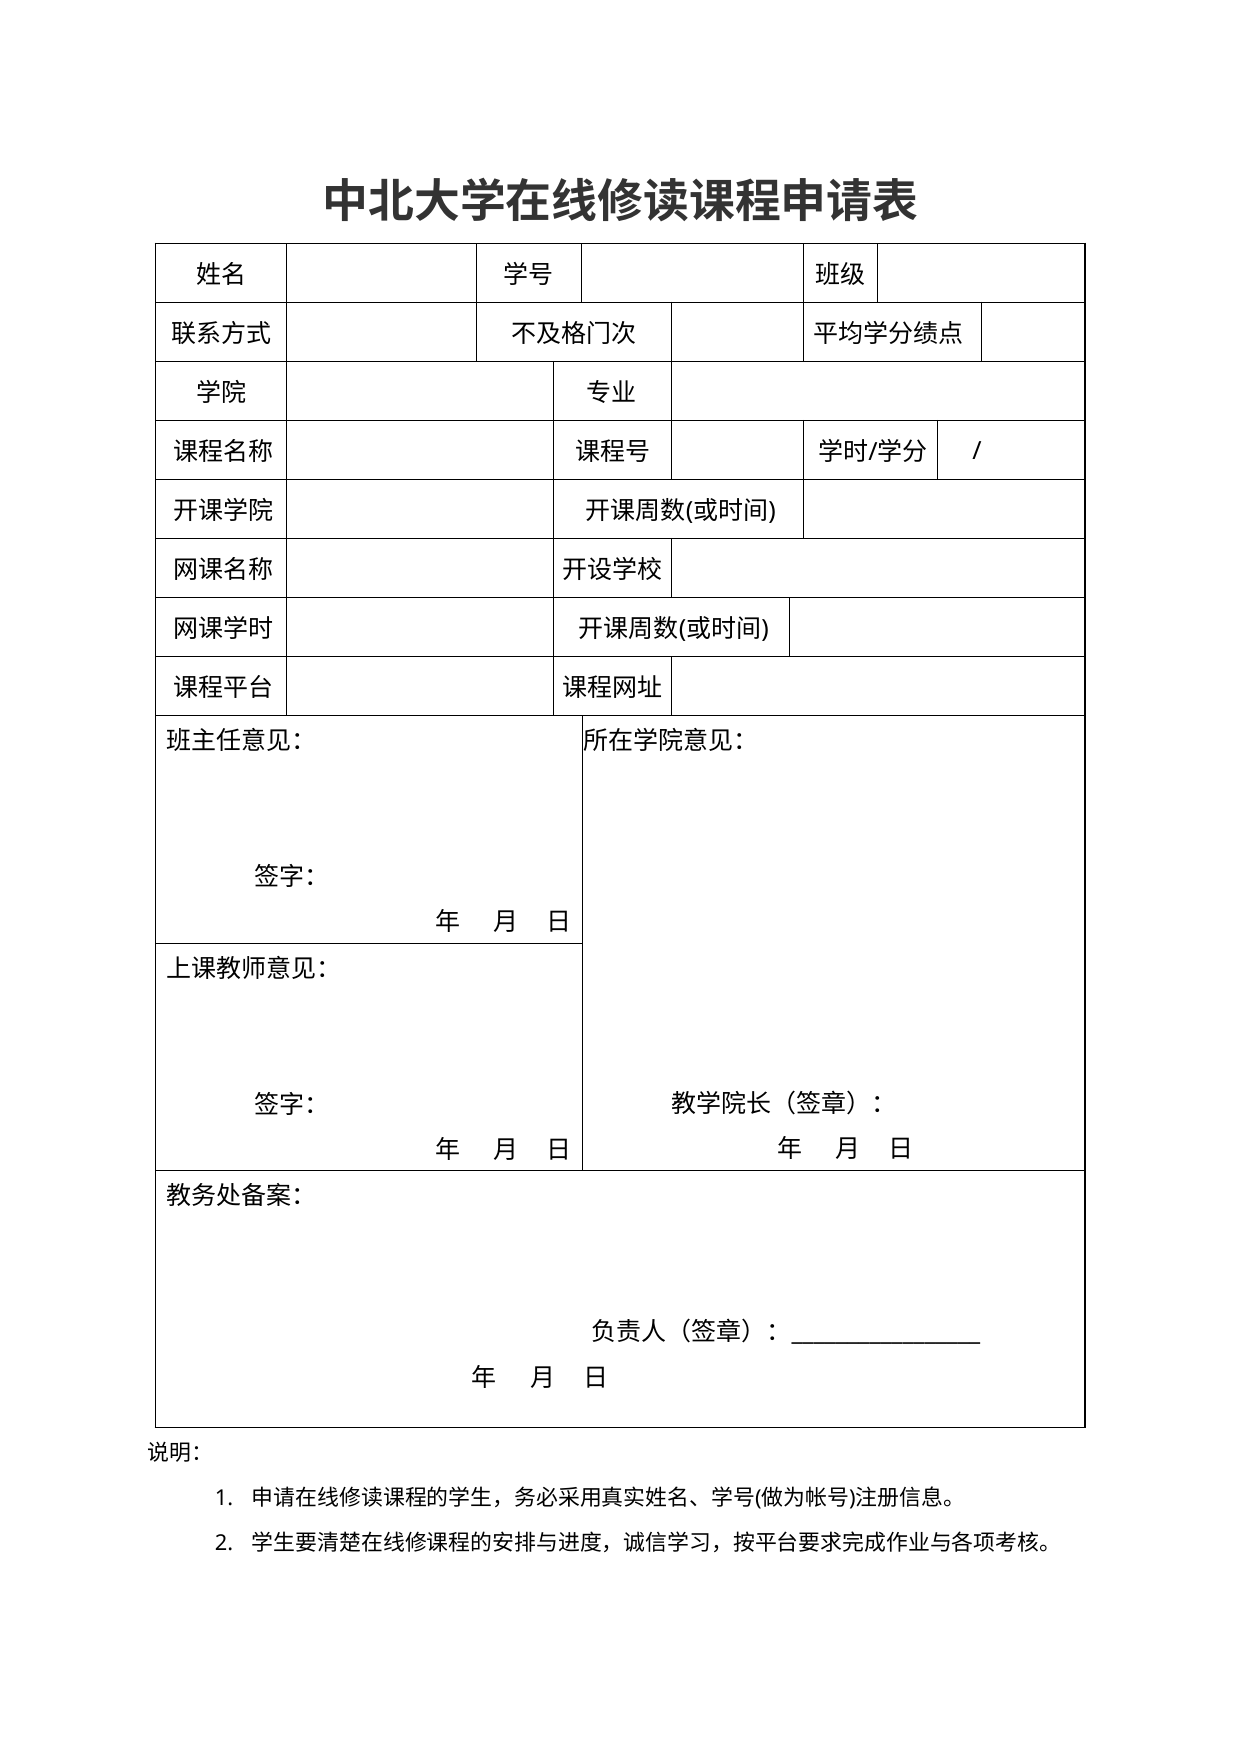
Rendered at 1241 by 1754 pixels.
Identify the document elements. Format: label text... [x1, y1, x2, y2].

table_cell 专业 [554, 362, 671, 420]
table_cell [287, 362, 553, 420]
table_cell 平均学分绩点 [804, 303, 981, 361]
table_cell [672, 539, 1084, 597]
table_cell [672, 362, 1084, 420]
table_cell 课程平台 [156, 657, 286, 715]
table_cell 开课学院 [156, 480, 286, 538]
table_cell 网课名称 [156, 539, 286, 597]
table_cell 开设学校 [554, 539, 671, 597]
table_cell [287, 303, 476, 361]
table_cell 学时/学分 [804, 421, 937, 479]
table_cell [287, 539, 553, 597]
table_cell 课程名称 [156, 421, 286, 479]
table_cell 开课周数(或时间) [554, 480, 803, 538]
table_header [582, 244, 803, 302]
table_cell [287, 480, 553, 538]
table_cell 联系方式 [156, 303, 286, 361]
table_cell 班主任意见： 签字： 年 月 日 [156, 716, 582, 943]
table_cell [287, 421, 553, 479]
table_cell 网课学时 [156, 598, 286, 656]
text 说明： [148, 1428, 1092, 1473]
table_header 学号 [477, 244, 581, 302]
table_header [878, 244, 1084, 302]
table_cell 所在学院意见： 教学院长（签章）： 年 月 日 [583, 716, 1084, 1170]
text 中北大学在线修读课程申请表 [148, 152, 1092, 243]
table_cell [672, 657, 1084, 715]
table_cell [287, 657, 553, 715]
table_cell 不及格门次 [477, 303, 671, 361]
table_cell [804, 480, 1084, 538]
table_cell 开课周数(或时间) [554, 598, 789, 656]
table_cell / [938, 421, 1084, 479]
table_cell 教务处备案： 负责人（签章）：_________________ 年 月 日 [156, 1171, 1084, 1427]
table_cell [790, 598, 1084, 656]
list 学生要清楚在线修课程的安排与进度，诚信学习，按平台要求完成作业与各项考核。 [214, 1518, 1092, 1564]
table_cell 学院 [156, 362, 286, 420]
table_cell 课程网址 [554, 657, 671, 715]
table_header [287, 244, 476, 302]
table_cell 上课教师意见： 签字： 年 月 日 [156, 944, 582, 1170]
table_cell [672, 421, 803, 479]
table_header 班级 [804, 244, 877, 302]
table_cell [287, 598, 553, 656]
list 申请在线修读课程的学生，务必采用真实姓名、学号(做为帐号)注册信息。 [214, 1473, 1092, 1518]
table_cell [982, 303, 1084, 361]
table_cell 课程号 [554, 421, 671, 479]
table_header 姓名 [156, 244, 286, 302]
table_cell [672, 303, 803, 361]
